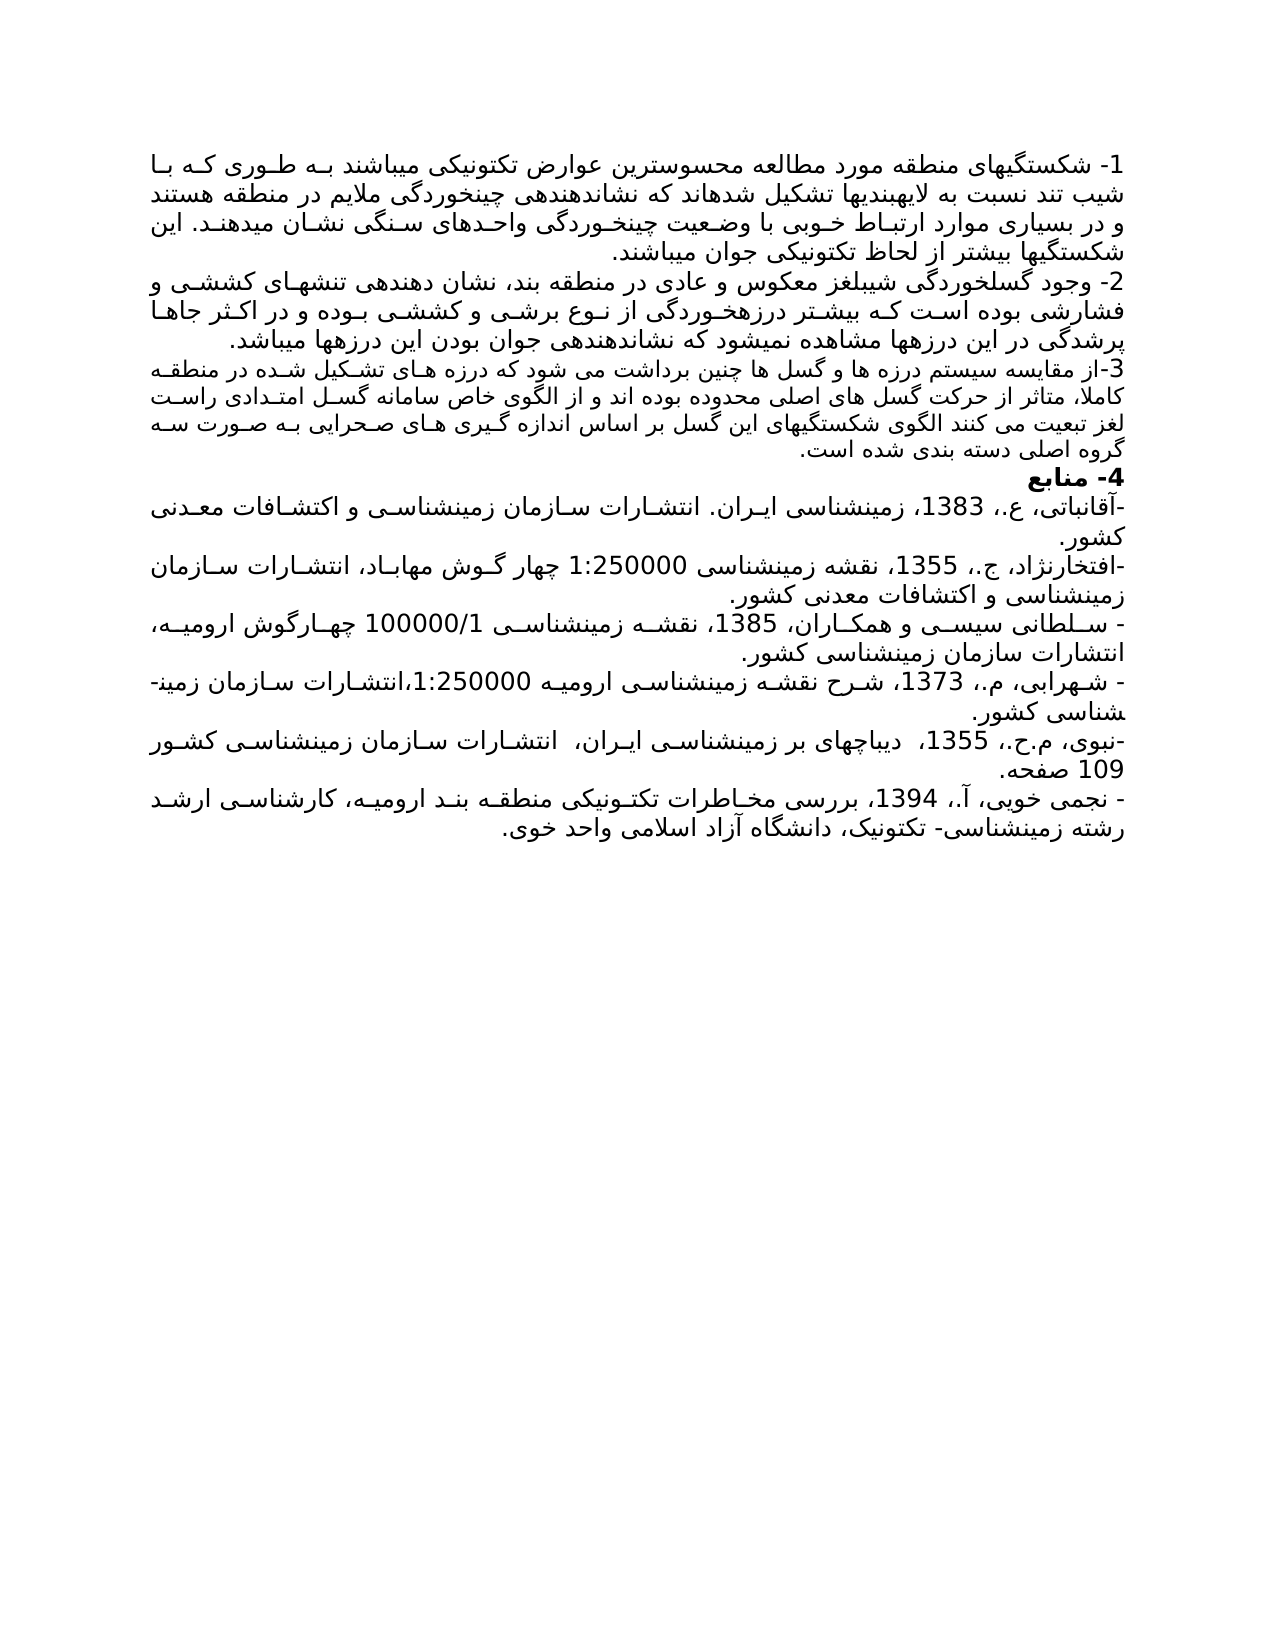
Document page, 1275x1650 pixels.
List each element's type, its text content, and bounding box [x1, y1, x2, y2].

text -نبوی، م.ح.، 1355، دیباچهای بر زمینشناسی ایران، انتشارات سازمان زمینشناسی کشور 109 صفحه. [150, 726, 1125, 784]
text - سلطانی سیسی و همکاران، 1385، نقشه زمینشناسی 100000/1 چهارگوش ارومیه، انتشارات سازمان زمینشناسی کشور. [150, 609, 1125, 667]
text 4- منابع [150, 463, 1125, 492]
text -افتخارنژاد، ج.، 1355، نقشه زمینشناسی 1:250000 چهار گوش مهاباد، انتشارات سازمان زمینشناسی و اکتشافات معدنی کشور. [150, 551, 1125, 609]
text 3-از مقایسه سیستم درزه ها و گسل ها چنین برداشت می شود که درزه های تشکیل شده در منطقه کاملا، متاثر از حرکت گسل های اصلی محدوده بوده اند و از الگوی خاص سامانه گسل امتدادی راست لغز تبعیت می کنند الگوی شکستگیهای این گسل بر اساس اندازه گیری های صحرایی به صورت سه گروه اصلی دسته بندی شده است. [150, 354, 1125, 463]
text 1- شکستگیهای منطقه مورد مطالعه محسوسترین عوارض تکتونیکی میباشند به طوری که با شیب تند نسبت به لایهبندیها تشکیل شدهاند که نشاندهندهی چینخوردگی ملایم در منطقه هستند و در بسیاری موارد ارتباط خوبی با وضعیت چینخوردگی واحدهای سنگی نشان میدهند. این شکستگیها بیشتر از لحاظ تکتونیکی جوان میباشند. [150, 150, 1125, 267]
text - نجمی خویی، آ.، 1394، بررسی مخاطرات تکتونیکی منطقه بند ارومیه، کارشناسی ارشد رشته زمینشناسی- تکتونیک، دانشگاه آزاد اسلامی واحد خوی. [150, 784, 1125, 842]
text 2- وجود گسلخوردگی شیبلغز معکوس و عادی در منطقه بند، نشان دهندهی تنشهای کششی و فشارشی بوده است که بیشتر درزهخوردگی از نوع برشی و کششی بوده و در اکثر جاها پرشدگی در این درزهها مشاهده نمیشود که نشاندهندهی جوان بودن این درزهها میباشد. [150, 267, 1125, 354]
text - شهرابی، م.، 1373، شرح نقشه زمینشناسی ارومیه 1:250000،انتشارات سازمان زمینشناسی کشور. [150, 667, 1125, 726]
text -آقانباتی، ع.، 1383، زمینشناسی ایران. انتشارات سازمان زمینشناسی و اکتشافات معدنی کشور. [150, 492, 1125, 551]
